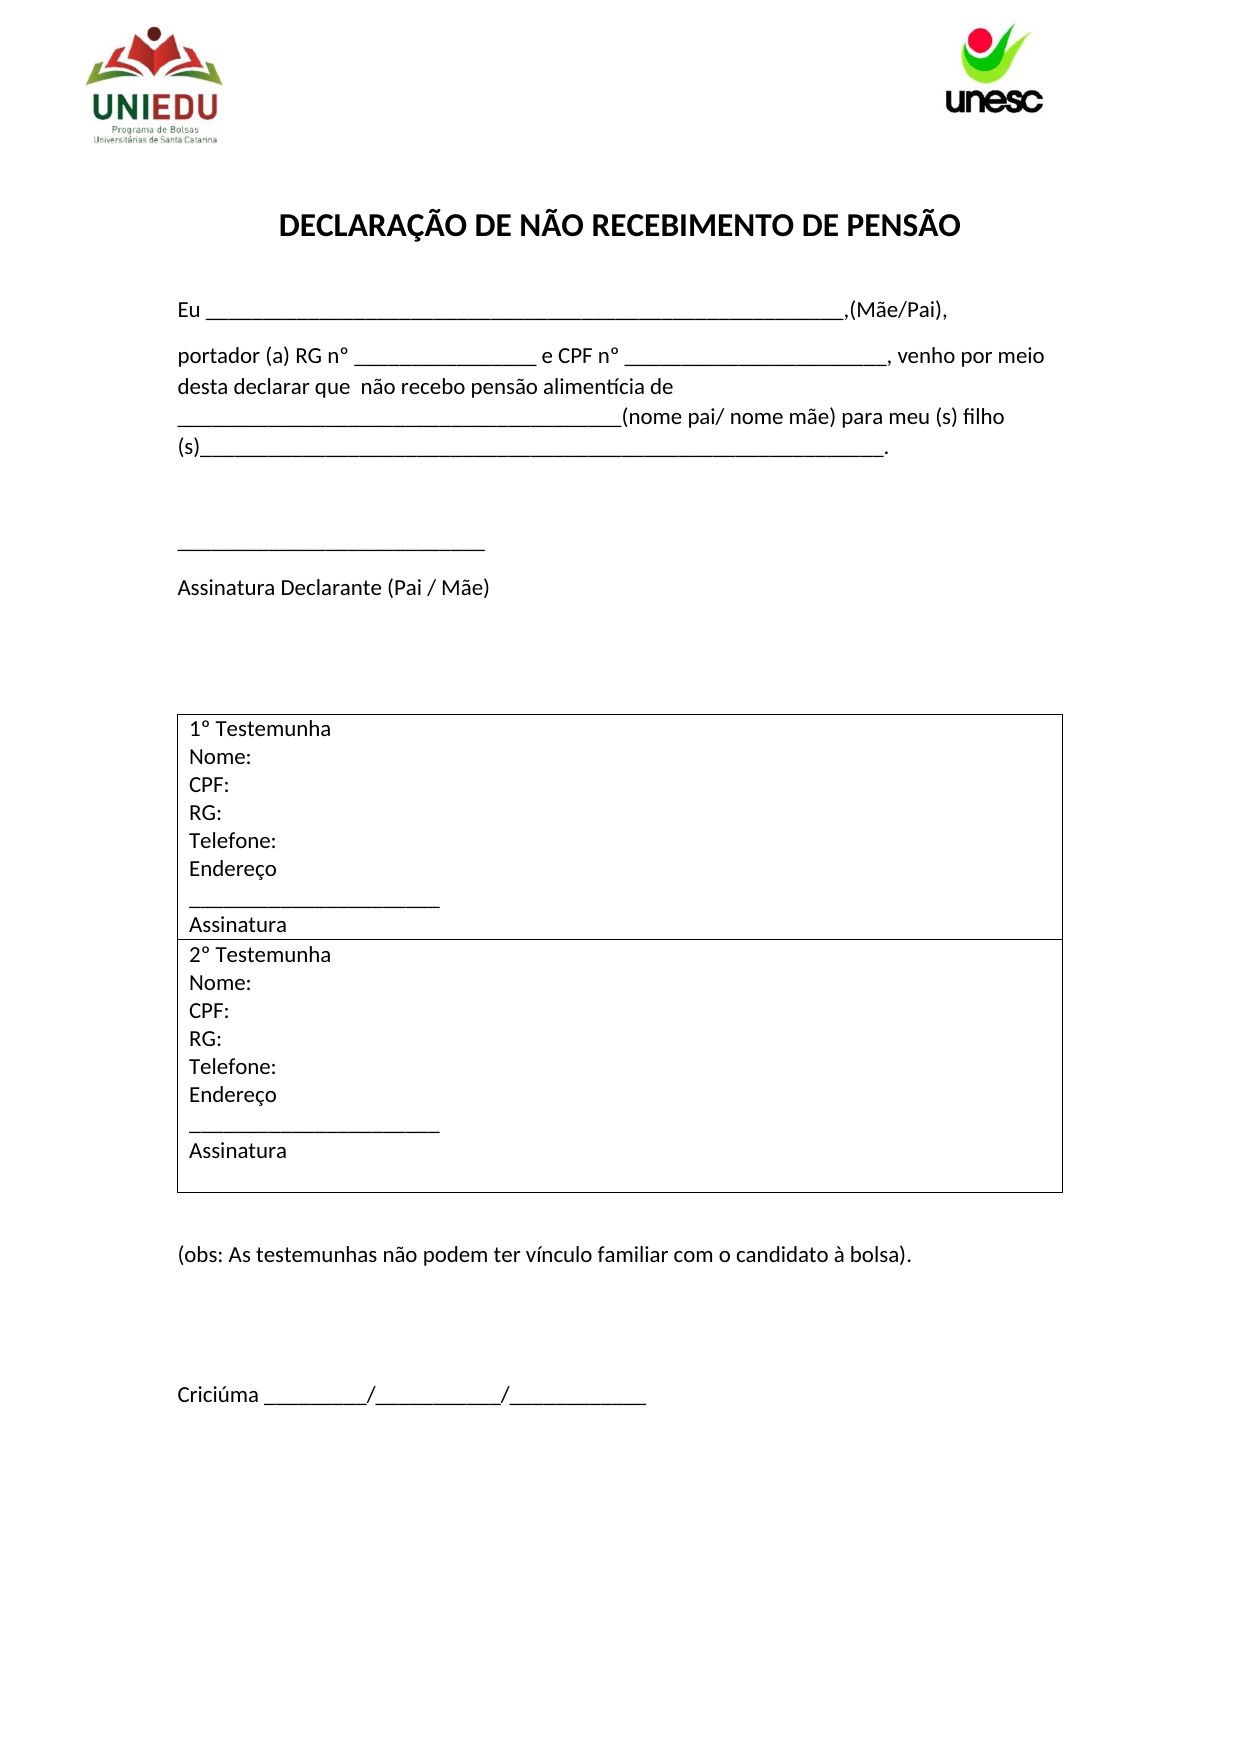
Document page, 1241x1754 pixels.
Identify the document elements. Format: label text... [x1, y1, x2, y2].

text portador (a) RG nº ________________ e CPF nº _______________________, venho por meio desta declarar que não recebo pensão alimentícia de _______________________________________(nome pai/ nome mãe) para meu (s) filho (s)____________________________________________________________. [177, 342, 1063, 460]
text Criciúma _________/___________/____________ [177, 1380, 1063, 1408]
table_header 1º Testemunha Nome: CPF: RG: Telefone: Endereço ______________________ Assinatura [178, 715, 1062, 939]
text (obs: As testemunhas não podem ter vínculo familiar com o candidato à bolsa). [177, 1240, 1063, 1268]
picture [82, 24, 226, 146]
text ___________________________ [177, 526, 1063, 554]
text Eu ________________________________________________________,(Mãe/Pai), [177, 295, 1063, 323]
table_cell 2º Testemunha Nome: CPF: RG: Telefone: Endereço ______________________ Assinatura [178, 940, 1062, 1192]
text Assinatura Declarante (Pai / Mãe) [177, 573, 1063, 601]
subtitle DECLARAÇÃO DE NÃO RECEBIMENTO DE PENSÃO [177, 204, 1063, 244]
picture [926, 0, 1063, 136]
